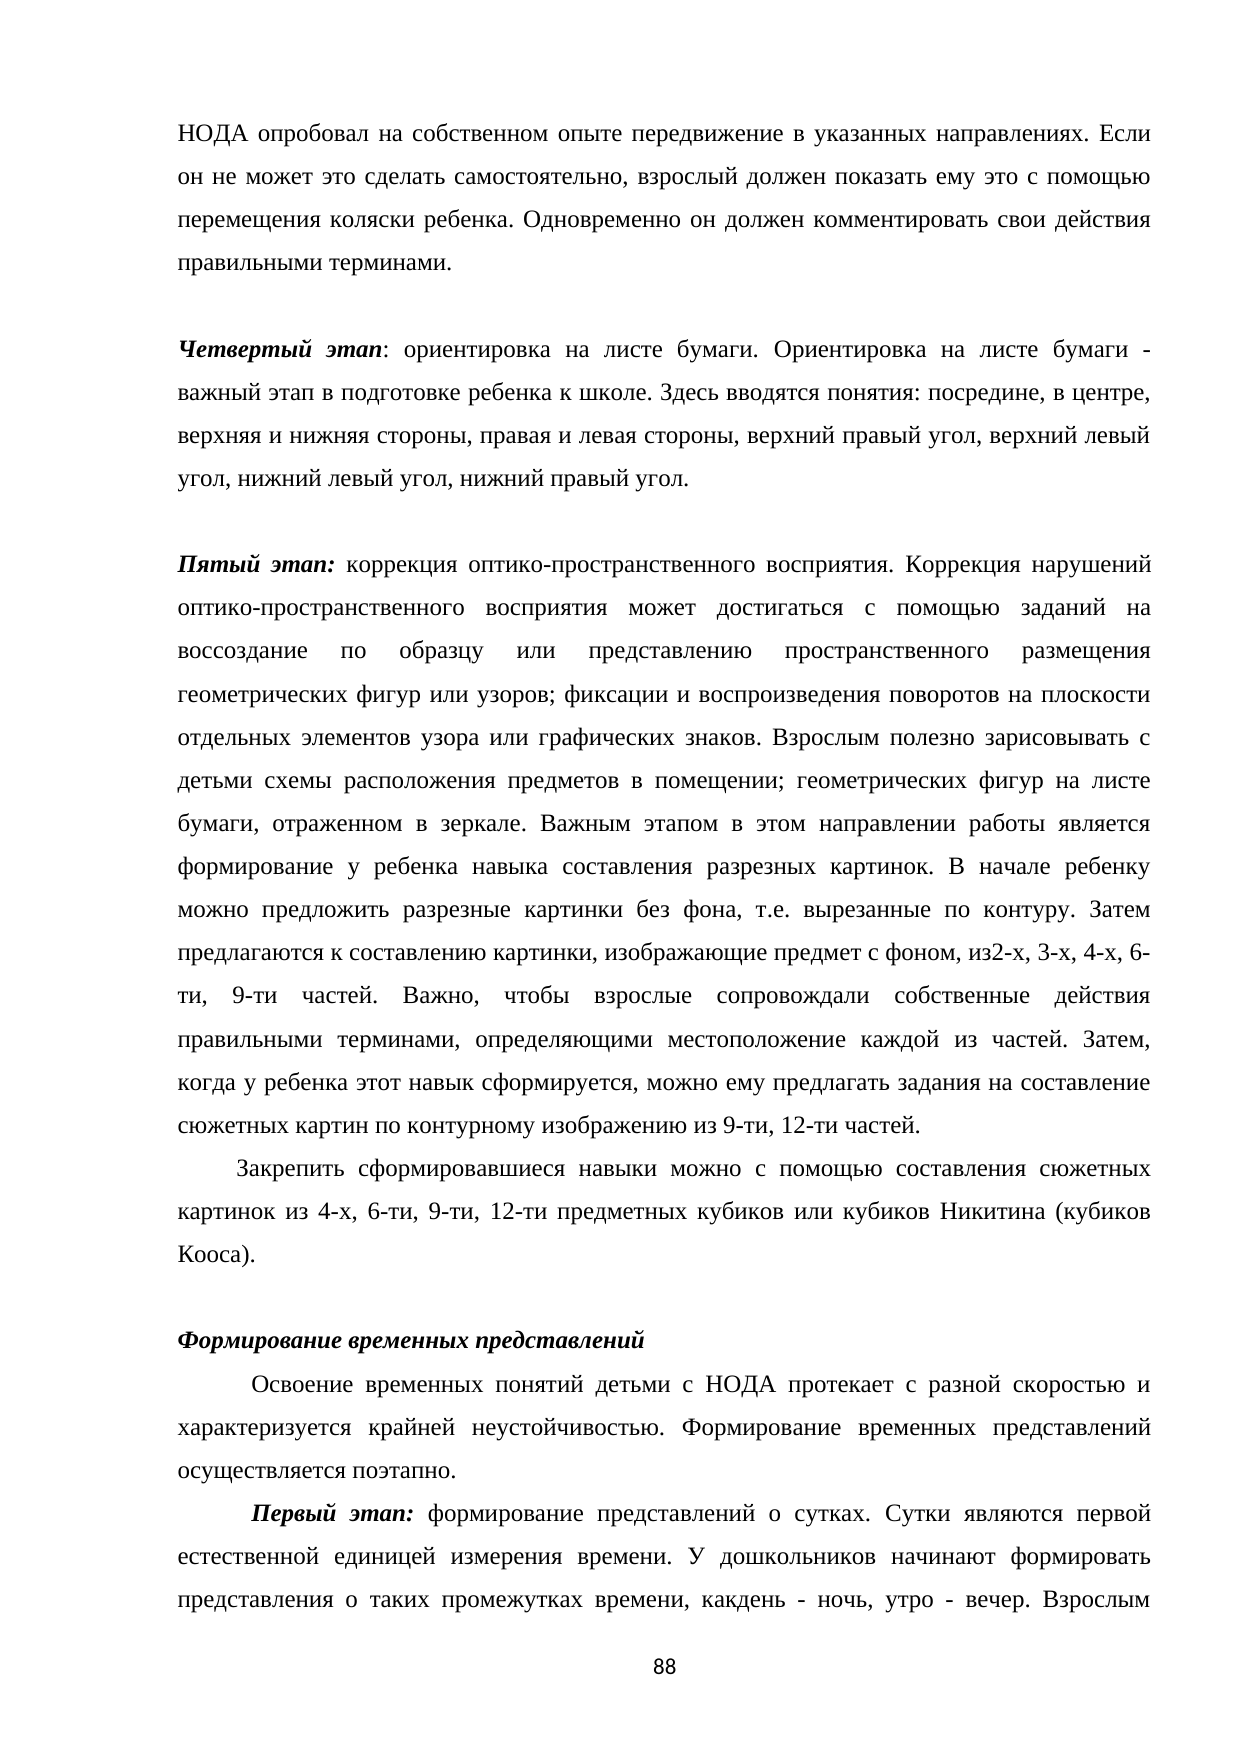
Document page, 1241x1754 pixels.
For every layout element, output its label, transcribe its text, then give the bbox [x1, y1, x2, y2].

text Четвертый этап: ориентировка на листе бумаги. Ориентировка на листе бумаги - важный этап в подготовке ребенка к школе. Здесь вводятся понятия: посредине, в центре, верхняя и нижняя стороны, правая и левая стороны, верхний правый угол, верхний левый угол, нижний левый угол, нижний правый угол. [177, 334, 1152, 492]
text Пятый этап: коррекция оптико-пространственного восприятия. Коррекция нарушений оптико-пространственного восприятия может достигаться с помощью заданий на воссоздание по образцу или представлению пространственного размещения геометрических фигур или узоров; фиксации и воспроизведения поворотов на плоскости отдельных элементов узора или графических знаков. Взрослым полезно зарисовывать с детьми схемы расположения предметов в помещении; геометрических фигур на листе бумаги, отраженном в зеркале. Важным этапом в этом направлении работы является формирование у ребенка навыка составления разрезных картинок. В начале ребенку можно предложить разрезные картинки без фона, т.е. вырезанные по контуру. Затем предлагаются к составлению картинки, изображающие предмет с фоном, из2-х, 3-х, 4-х, 6-ти, 9-ти частей. Важно, чтобы взрослые сопровождали собственные действия правильными терминами, определяющими местоположение каждой из частей. Затем, когда у ребенка этот навык сформируется, можно ему предлагать задания на составление сюжетных картин по контурному изображению из 9-ти, 12-ти частей. [177, 549, 1152, 1139]
text Формирование временных представлений [177, 1326, 1152, 1354]
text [177, 118, 1152, 276]
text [177, 1498, 1152, 1613]
text Освоение временных понятий детьми с НОДА протекает с разной скоростью и характеризуется крайней неустойчивостью. Формирование временных представлений осуществляется поэтапно. [177, 1369, 1152, 1484]
text Закрепить сформировавшиеся навыки можно с помощью составления сюжетных картинок из 4-х, 6-ти, 9-ти, 12-ти предметных кубиков или кубиков Никитина (кубиков Кооса). [177, 1153, 1152, 1268]
